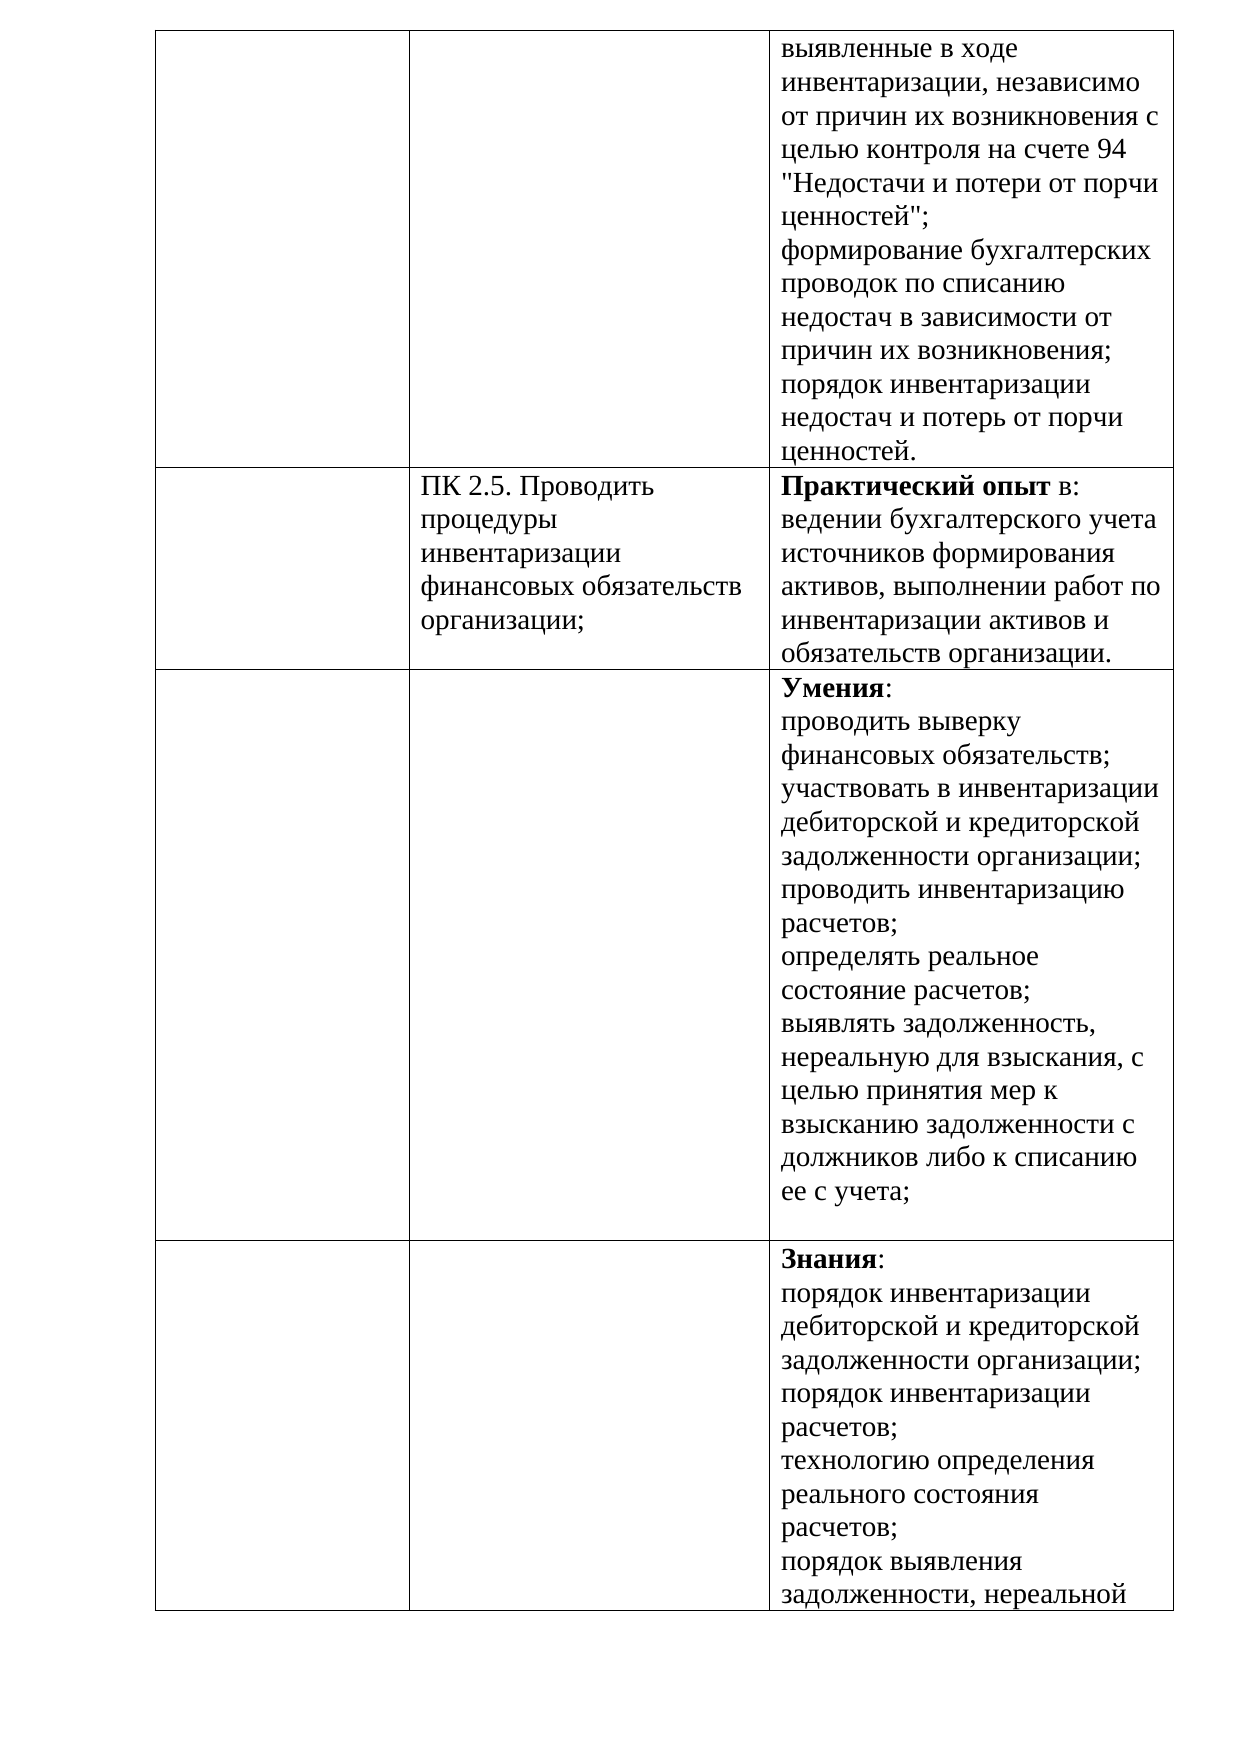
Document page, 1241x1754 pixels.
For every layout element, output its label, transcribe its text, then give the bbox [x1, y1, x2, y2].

table_cell [156, 31, 409, 467]
table_cell [156, 468, 409, 669]
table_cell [770, 31, 1173, 467]
table_cell [156, 670, 409, 1240]
table_cell Умения: проводить выверку финансовых обязательств; участвовать в инвентаризации дебиторской и кредиторской задолженности организации; проводить инвентаризацию расчетов; определять реальное состояние расчетов; выявлять задолженность, нереальную для взыскания, с целью принятия мер к взысканию задолженности с должников либо к списанию ее с учета; [770, 670, 1173, 1240]
table_cell [410, 670, 769, 1240]
table_cell Практический опыт в: ведении бухгалтерского учета источников формирования активов, выполнении работ по инвентаризации активов и обязательств организации. [770, 468, 1173, 669]
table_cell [770, 1241, 1173, 1610]
table_cell [156, 1241, 409, 1610]
table_cell [410, 1241, 769, 1610]
table_cell [410, 31, 769, 467]
table_cell ПК 2.5. Проводить процедуры инвентаризации финансовых обязательств организации; [410, 468, 769, 669]
